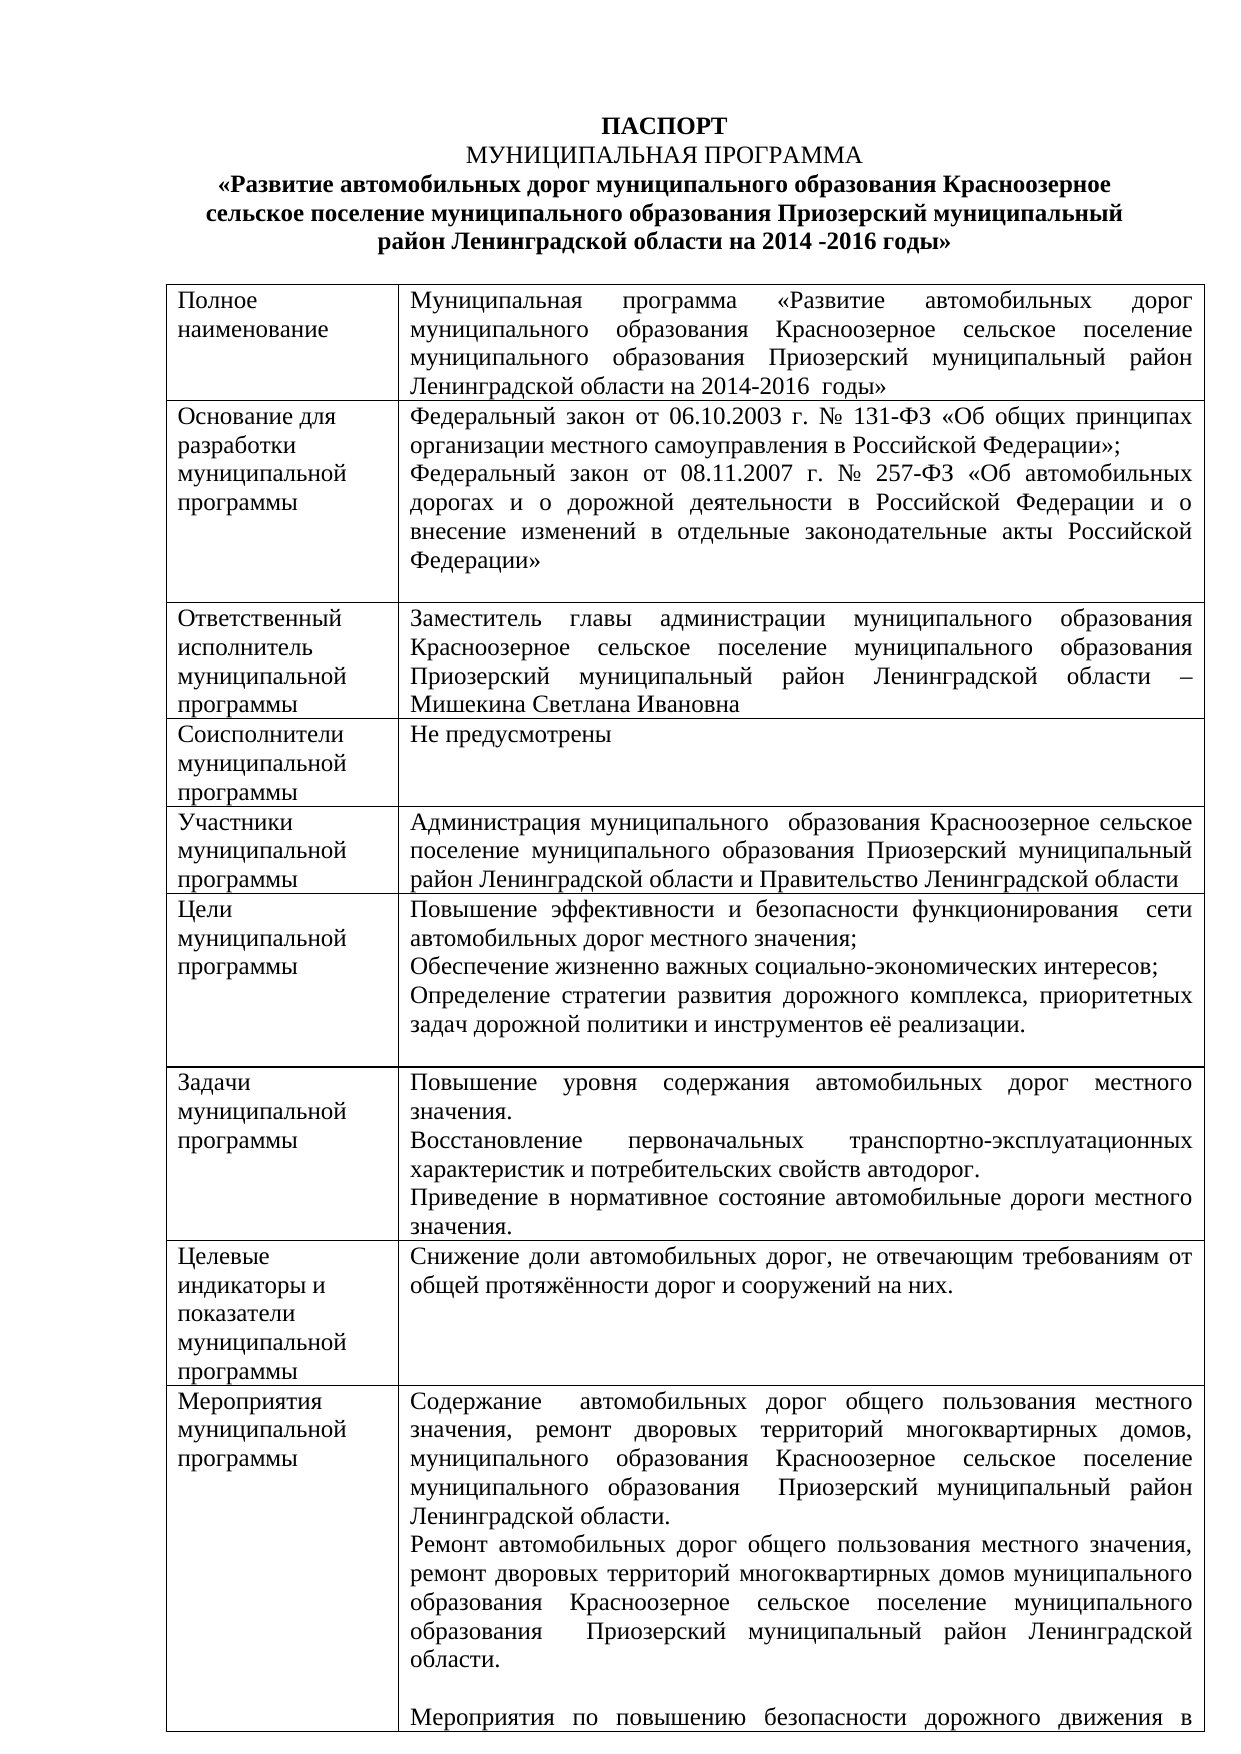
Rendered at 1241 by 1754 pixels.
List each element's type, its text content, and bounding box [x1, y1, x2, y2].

table_cell Заместитель главы администрации муниципального образования Красноозерное сельское поселение муниципального образования Приозерский муниципальный район Ленинградской области – Мишекина Светлана Ивановна [399, 603, 1204, 718]
table_cell Снижение доли автомобильных дорог, не отвечающим требованиям от общей протяжённости дорог и сооружений на них. [399, 1241, 1204, 1385]
table_header Полное наименование [167, 285, 398, 400]
text «Развитие автомобильных дорог муниципального образования Красноозерное сельское поселение муниципального образования Приозерский муниципальный район Ленинградской области на 2014 -2016 годы» [177, 169, 1152, 255]
table_cell Участники муниципальной программы [167, 807, 398, 893]
table_cell Задачи муниципальной программы [167, 1068, 398, 1240]
table_cell Целевые индикаторы и показатели муниципальной программы [167, 1241, 398, 1385]
table_cell Цели муниципальной программы [167, 894, 398, 1066]
table_cell Федеральный закон от 06.10.2003 г. № 131-ФЗ «Об общих принципах организации местного самоуправления в Российской Федерации»; Федеральный закон от 08.11.2007 г. № 257-ФЗ «Об автомобильных дорогах и о дорожной деятельности в Российской Федерации и о внесение изменений в отдельные законодательные акты Российской Федерации» [399, 401, 1204, 602]
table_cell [399, 1386, 1204, 1731]
text ПАСПОРТ [177, 111, 1152, 140]
table_cell Ответственный исполнитель муниципальной программы [167, 603, 398, 718]
table_cell Не предусмотрены [399, 719, 1204, 806]
table_header Муниципальная программа «Развитие автомобильных дорог муниципального образования Красноозерное сельское поселение муниципального образования Приозерский муниципальный район Ленинградской области на 2014-2016 годы» [399, 285, 1204, 400]
table_cell Основание для разработки муниципальной программы [167, 401, 398, 602]
table_cell Повышение уровня содержания автомобильных дорог местного значения. Восстановление первоначальных транспортно-эксплуатационных характеристик и потребительских свойств автодорог. Приведение в нормативное состояние автомобильные дороги местного значения. [399, 1068, 1204, 1240]
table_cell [167, 1386, 398, 1731]
text МУНИЦИПАЛЬНАЯ ПРОГРАММА [177, 140, 1152, 169]
table_cell Соисполнители муниципальной программы [167, 719, 398, 806]
table_cell Администрация муниципального образования Красноозерное сельское поселение муниципального образования Приозерский муниципальный район Ленинградской области и Правительство Ленинградской области [399, 807, 1204, 893]
table_cell Повышение эффективности и безопасности функционирования сети автомобильных дорог местного значения; Обеспечение жизненно важных социально-экономических интересов; Определение стратегии развития дорожного комплекса, приоритетных задач дорожной политики и инструментов её реализации. [399, 894, 1204, 1066]
